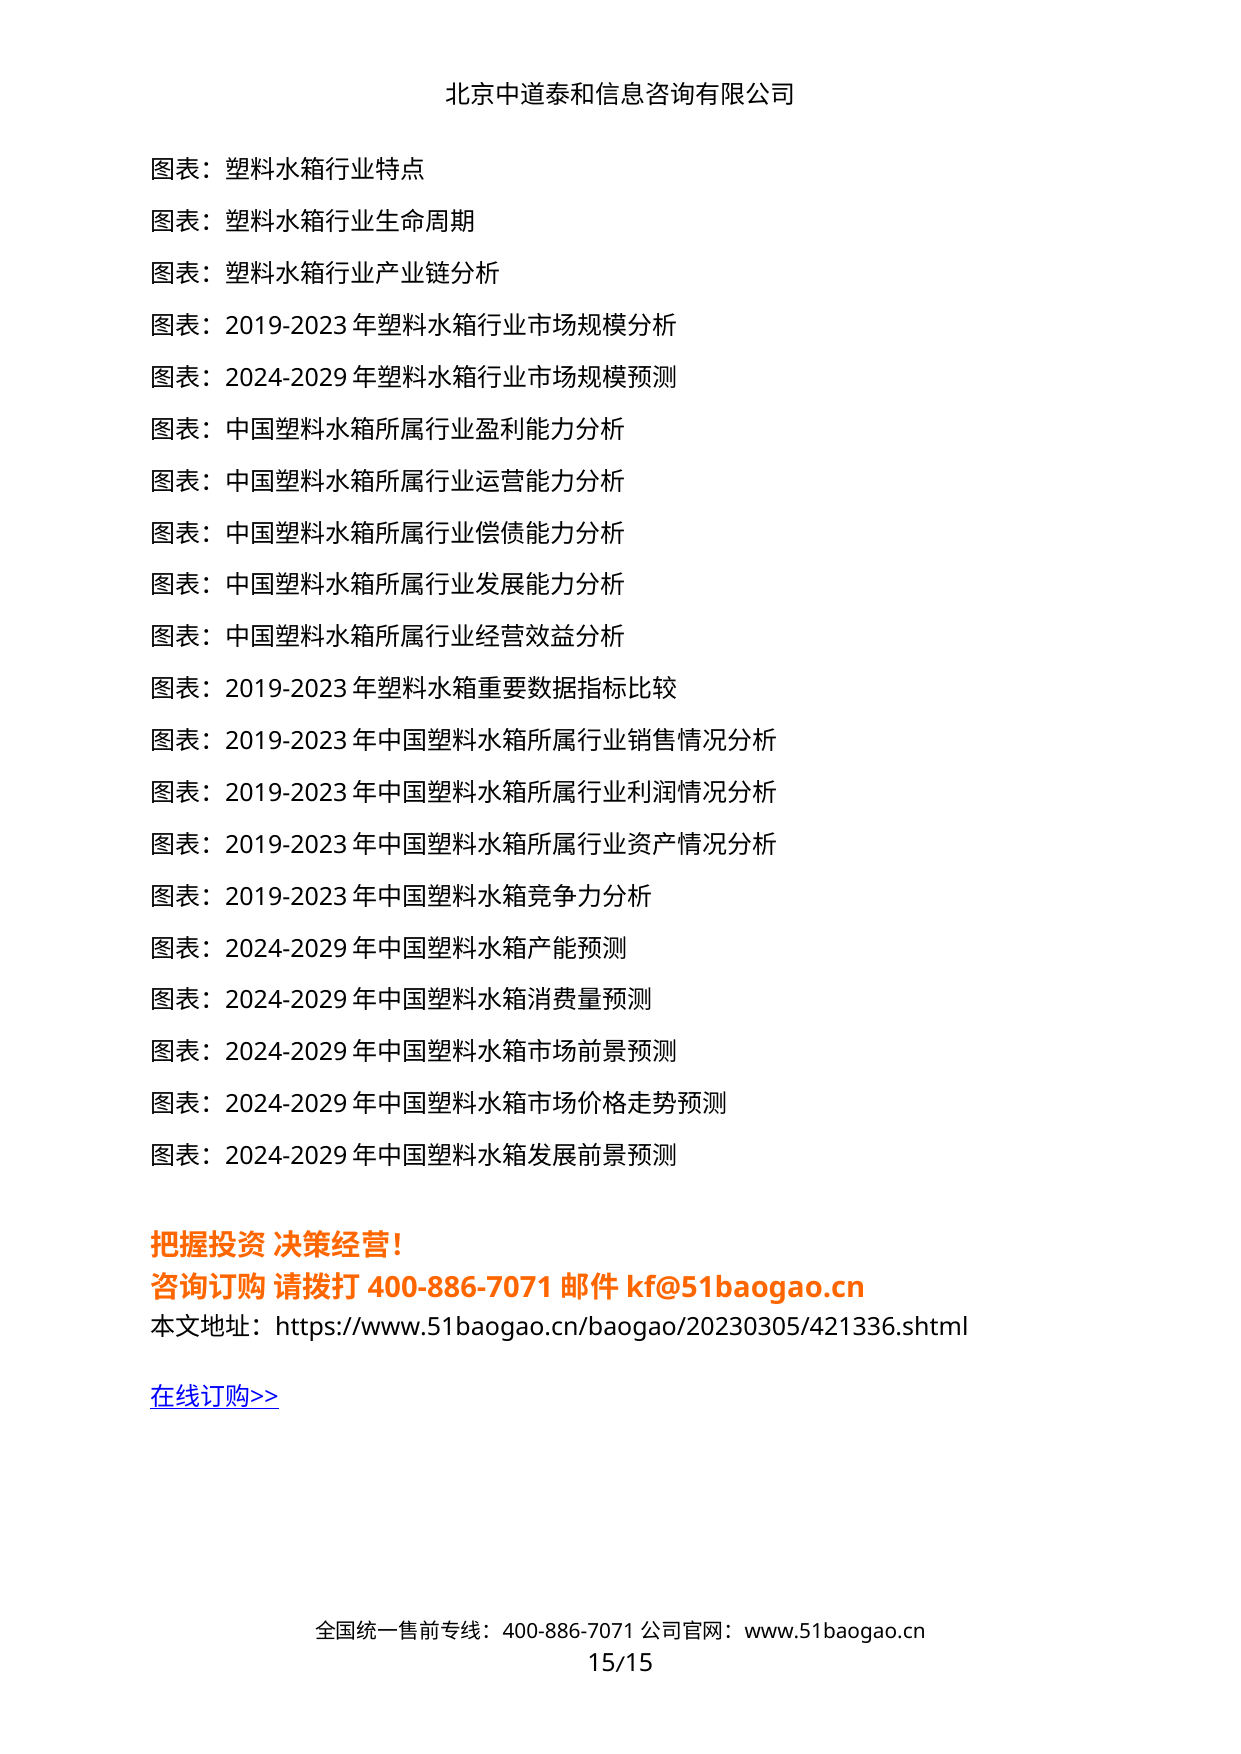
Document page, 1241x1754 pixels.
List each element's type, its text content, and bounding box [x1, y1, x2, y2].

text 图表：塑料水箱行业生命周期 [150, 202, 1090, 238]
text 图表：2019-2023年中国塑料水箱竞争力分析 [150, 876, 1090, 912]
text 图表：2019-2023年塑料水箱行业市场规模分析 [150, 306, 1090, 342]
text 图表：2019-2023年中国塑料水箱所属行业资产情况分析 [150, 824, 1090, 861]
text 图表：中国塑料水箱所属行业偿债能力分析 [150, 513, 1090, 549]
text 在线订购>> [150, 1342, 1090, 1413]
text 图表：中国塑料水箱所属行业发展能力分析 [150, 565, 1090, 601]
text 图表：塑料水箱行业特点 [150, 150, 1090, 186]
text 图表：2024-2029年中国塑料水箱产能预测 [150, 928, 1090, 964]
text 图表：2024-2029年中国塑料水箱发展前景预测 [150, 1136, 1090, 1172]
text 图表：2024-2029年塑料水箱行业市场规模预测 [150, 357, 1090, 394]
text 图表：塑料水箱行业产业链分析 [150, 254, 1090, 290]
text 图表：中国塑料水箱所属行业运营能力分析 [150, 461, 1090, 497]
text 图表：中国塑料水箱所属行业经营效益分析 [150, 617, 1090, 653]
text 图表：2024-2029年中国塑料水箱市场价格走势预测 [150, 1084, 1090, 1120]
text 图表：中国塑料水箱所属行业盈利能力分析 [150, 409, 1090, 446]
text 把握投资 决策经营！咨询订购 请拨打 400-886-7071 邮件 kf@51baogao.cn本文地址：https://www.51baogao.cn/baogao/20230305/421336.shtml [150, 1187, 1090, 1342]
text 图表：2024-2029年中国塑料水箱消费量预测 [150, 980, 1090, 1016]
text 图表：2019-2023年中国塑料水箱所属行业销售情况分析 [150, 721, 1090, 757]
text 图表：2024-2029年中国塑料水箱市场前景预测 [150, 1032, 1090, 1068]
text 图表：2019-2023年塑料水箱重要数据指标比较 [150, 669, 1090, 705]
text 图表：2019-2023年中国塑料水箱所属行业利润情况分析 [150, 772, 1090, 809]
